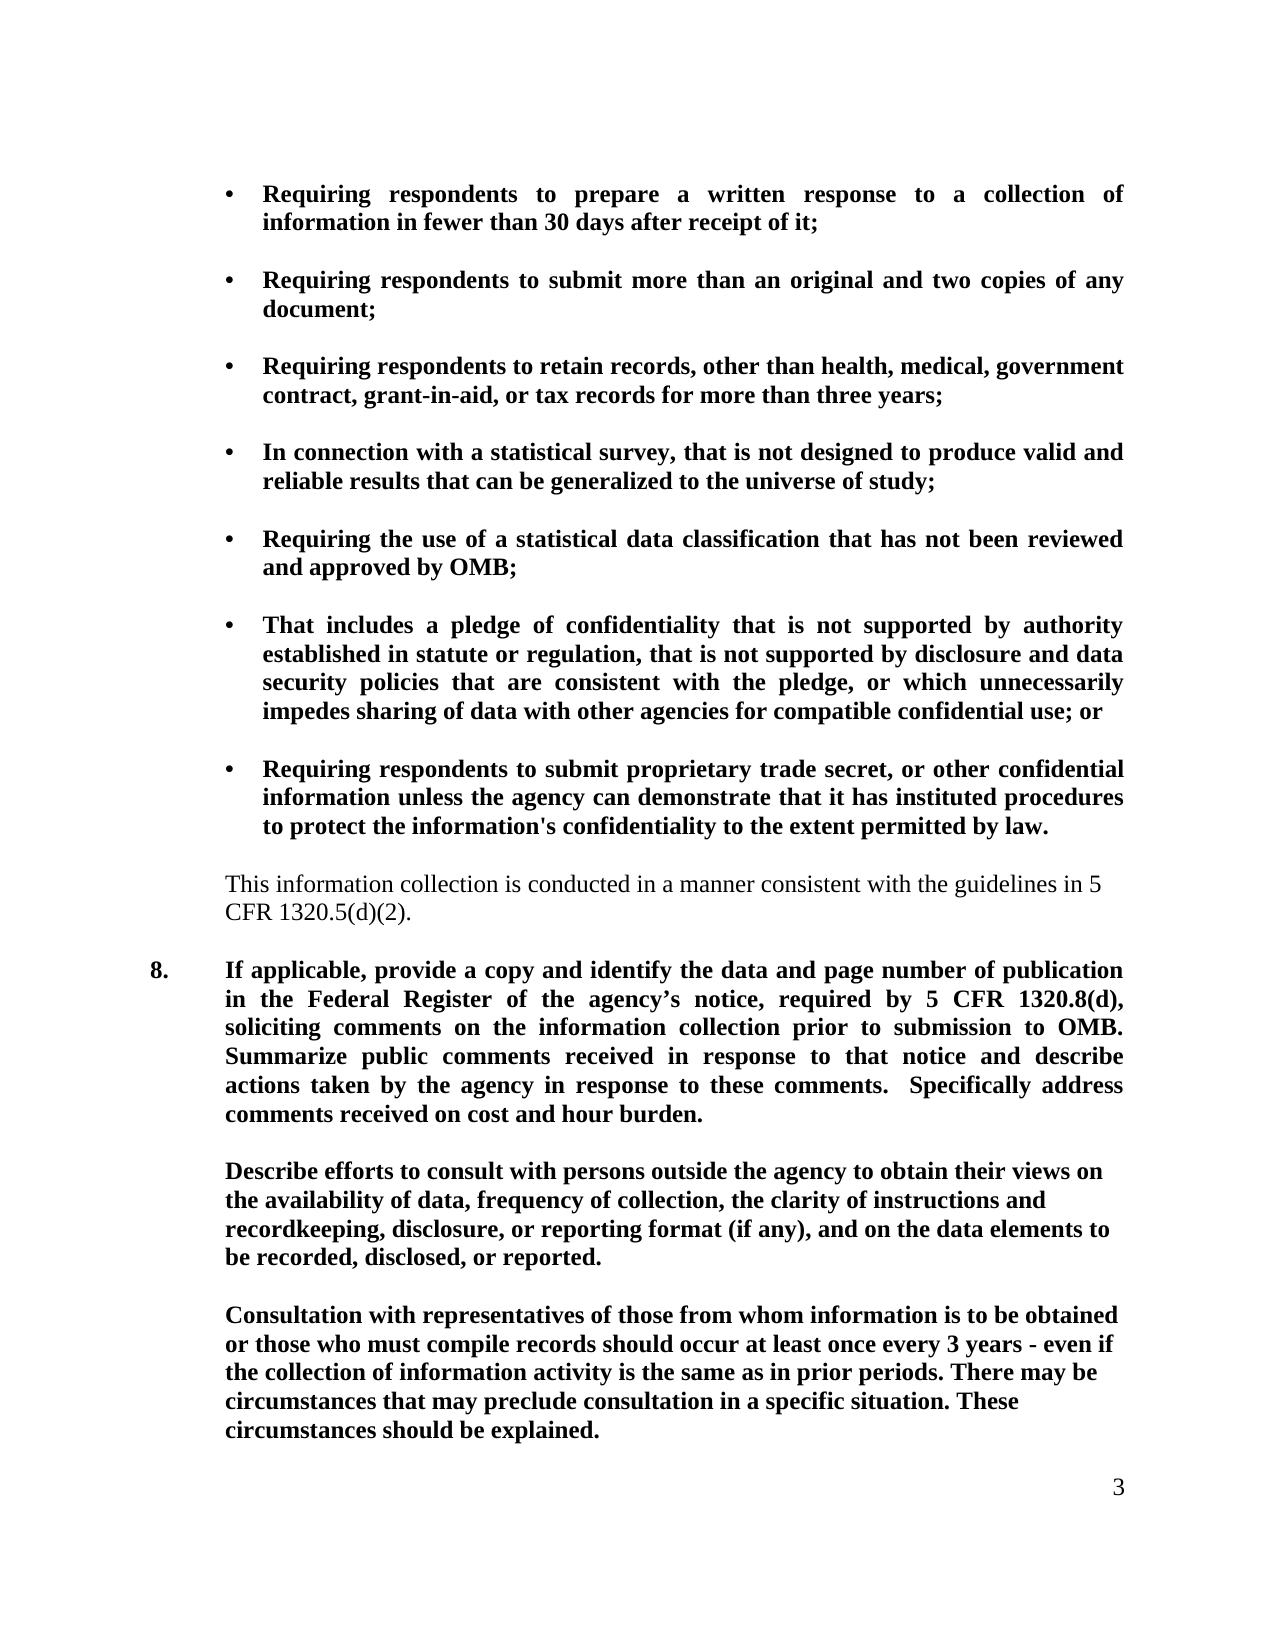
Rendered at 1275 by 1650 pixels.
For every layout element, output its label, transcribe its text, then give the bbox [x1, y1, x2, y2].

text • Requiring respondents to prepare a written response to a collection of information in fewer than 30 days after receipt of it; [225, 179, 1125, 236]
text • Requiring respondents to retain records, other than health, medical, government contract, grant-in-aid, or tax records for more than three years; [225, 351, 1125, 409]
text This information collection is conducted in a manner consistent with the guidelines in 5 CFR 1320.5(d)(2). [225, 869, 1125, 926]
text 8. If applicable, provide a copy and identify the data and page number of publication in the Federal Register of the agency’s notice, required by 5 CFR 1320.8(d), soliciting comments on the information collection prior to submission to OMB. Summarize public comments received in response to that notice and describe actions taken by the agency in response to these comments. Specifically address comments received on cost and hour burden. [150, 955, 1125, 1127]
text • Requiring respondents to submit proprietary trade secret, or other confidential information unless the agency can demonstrate that it has instituted procedures to protect the information's confidentiality to the extent permitted by law. [225, 754, 1125, 840]
text Consultation with representatives of those from whom information is to be obtained or those who must compile records should occur at least once every 3 years - even if the collection of information activity is the same as in prior periods. There may be circumstances that may preclude consultation in a specific situation. These circumstances should be explained. [225, 1300, 1125, 1444]
text • Requiring respondents to submit more than an original and two copies of any document; [225, 265, 1125, 322]
text Describe efforts to consult with persons outside the agency to obtain their views on the availability of data, frequency of collection, the clarity of instructions and recordkeeping, disclosure, or reporting format (if any), and on the data elements to be recorded, disclosed, or reported. [225, 1156, 1125, 1271]
text • That includes a pledge of confidentiality that is not supported by authority established in statute or regulation, that is not supported by disclosure and data security policies that are consistent with the pledge, or which unnecessarily impedes sharing of data with other agencies for compatible confidential use; or [225, 610, 1125, 725]
text • Requiring the use of a statistical data classification that has not been reviewed and approved by OMB; [225, 524, 1125, 581]
text • In connection with a statistical survey, that is not designed to produce valid and reliable results that can be generalized to the universe of study; [225, 437, 1125, 495]
